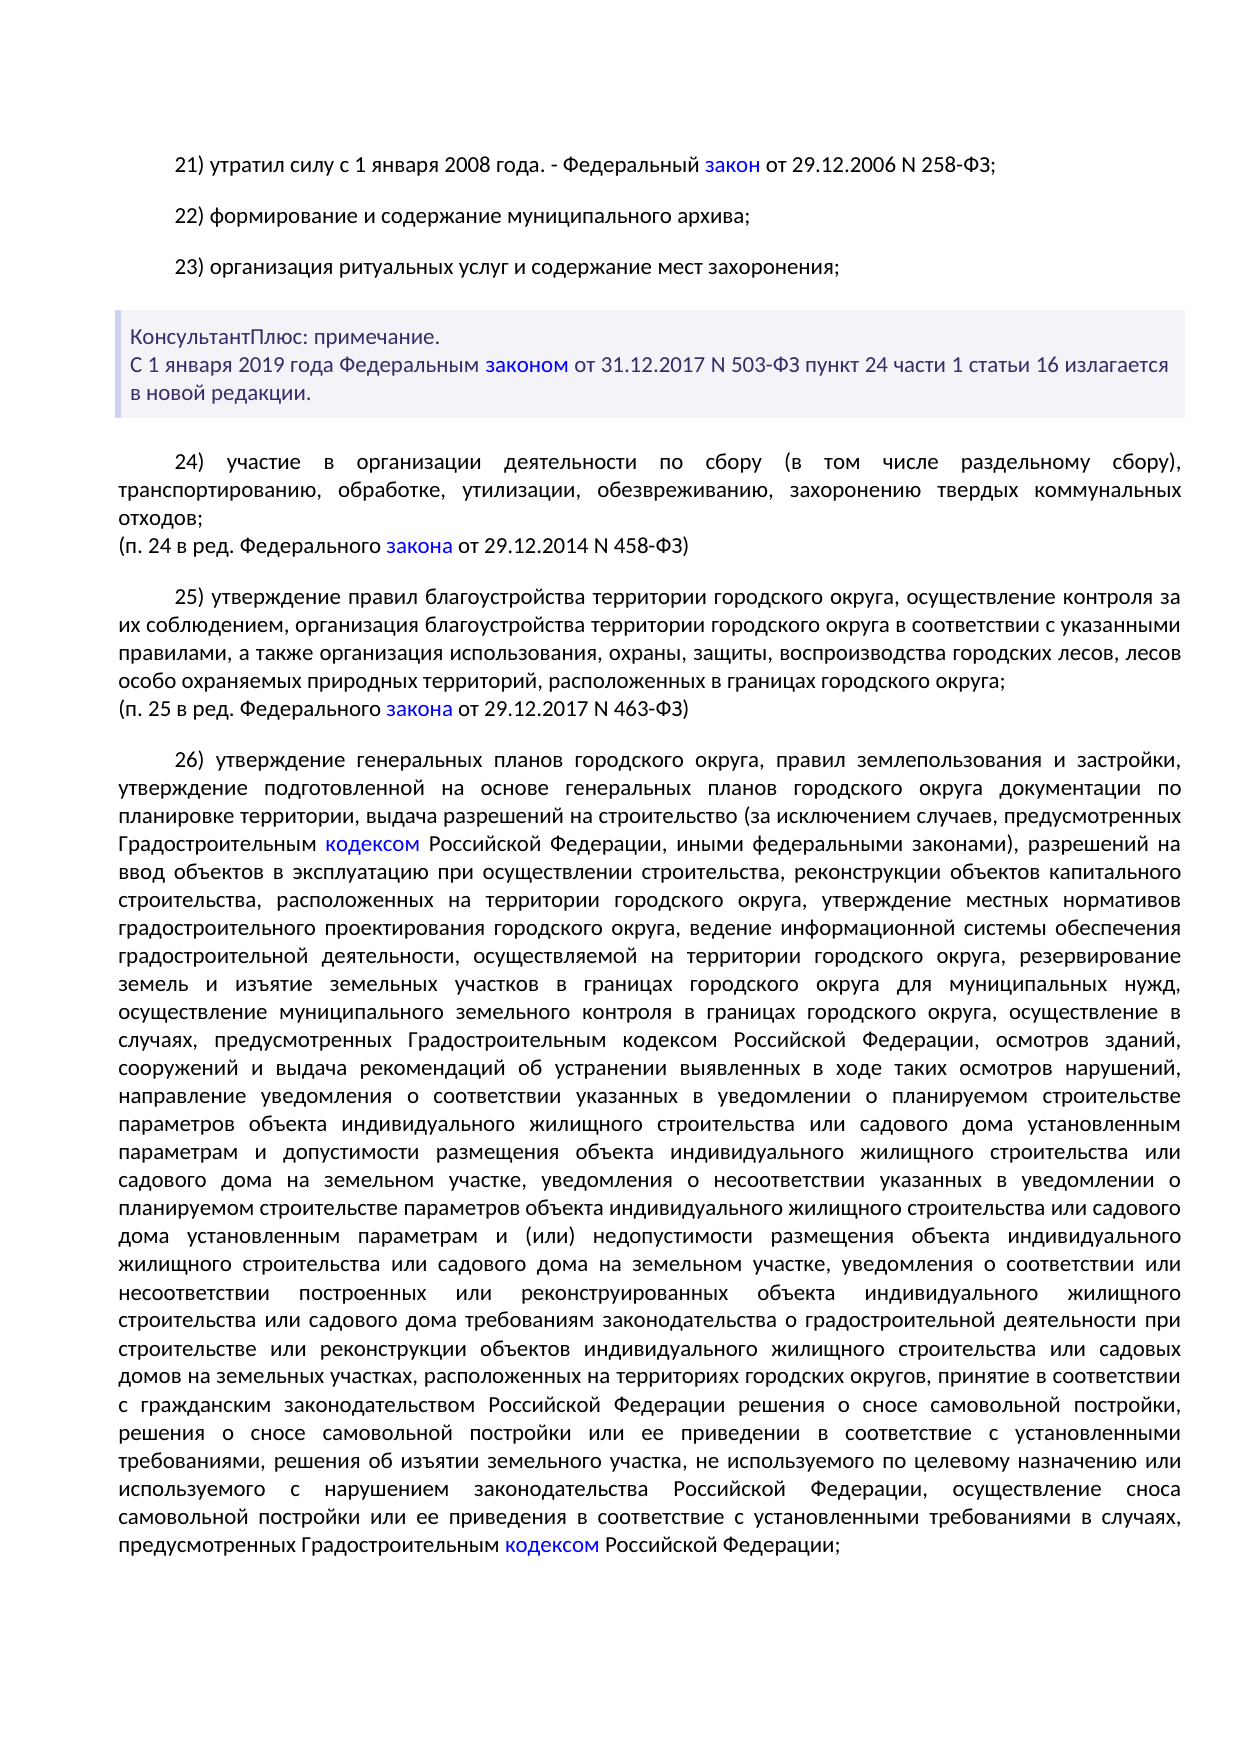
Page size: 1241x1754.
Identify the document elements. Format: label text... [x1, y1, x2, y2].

text (п. 24 в ред. Федерального закона от 29.12.2014 N 458-ФЗ) [118, 531, 1181, 559]
text 21) утратил силу с 1 января 2008 года. - Федеральный закон от 29.12.2006 N 258-ФЗ; [118, 150, 1181, 178]
text 25) утверждение правил благоустройства территории городского округа, осуществление контроля за их соблюдением, организация благоустройства территории городского округа в соответствии с указанными правилами, а также организация использования, охраны, защиты, воспроизводства городских лесов, лесов особо охраняемых природных территорий, расположенных в границах городского округа; [118, 582, 1181, 694]
text 24) участие в организации деятельности по сбору (в том числе раздельному сбору), транспортированию, обработке, утилизации, обезвреживанию, захоронению твердых коммунальных отходов; [118, 447, 1181, 531]
text (п. 25 в ред. Федерального закона от 29.12.2017 N 463-ФЗ) [118, 694, 1181, 722]
table_header КонсультантПлюс: примечание. С 1 января 2019 года Федеральным законом от 31.12.2017 N 503-ФЗ пункт 24 части 1 статьи 16 излагается в новой редакции. [121, 310, 1178, 418]
text 23) организация ритуальных услуг и содержание мест захоронения; [118, 252, 1181, 280]
text 26) утверждение генеральных планов городского округа, правил землепользования и застройки, утверждение подготовленной на основе генеральных планов городского округа документации по планировке территории, выдача разрешений на строительство (за исключением случаев, предусмотренных Градостроительным кодексом Российской Федерации, иными федеральными законами), разрешений на ввод объектов в эксплуатацию при осуществлении строительства, реконструкции объектов капитального строительства, расположенных на территории городского округа, утверждение местных нормативов градостроительного проектирования городского округа, ведение информационной системы обеспечения градостроительной деятельности, осуществляемой на территории городского округа, резервирование земель и изъятие земельных участков в границах городского округа для муниципальных нужд, осуществление муниципального земельного контроля в границах городского округа, осуществление в случаях, предусмотренных Градостроительным кодексом Российской Федерации, осмотров зданий, сооружений и выдача рекомендаций об устранении выявленных в ходе таких осмотров нарушений, направление уведомления о соответствии указанных в уведомлении о планируемом строительстве параметров объекта индивидуального жилищного строительства или садового дома установленным параметрам и допустимости размещения объекта индивидуального жилищного строительства или садового дома на земельном участке, уведомления о несоответствии указанных в уведомлении о планируемом строительстве параметров объекта индивидуального жилищного строительства или садового дома установленным параметрам и (или) недопустимости размещения объекта индивидуального жилищного строительства или садового дома на земельном участке, уведомления о соответствии или несоответствии построенных или реконструированных объекта индивидуального жилищного строительства или садового дома требованиям законодательства о градостроительной деятельности при строительстве или реконструкции объектов индивидуального жилищного строительства или садовых домов на земельных участках, расположенных на территориях городских округов, принятие в соответствии с гражданским законодательством Российской Федерации решения о сносе самовольной постройки, решения о сносе самовольной постройки или ее приведении в соответствие с установленными требованиями, решения об изъятии земельного участка, не используемого по целевому назначению или используемого с нарушением законодательства Российской Федерации, осуществление сноса самовольной постройки или ее приведения в соответствие с установленными требованиями в случаях, предусмотренных Градостроительным кодексом Российской Федерации; [118, 745, 1181, 1558]
text 22) формирование и содержание муниципального архива; [118, 201, 1181, 229]
